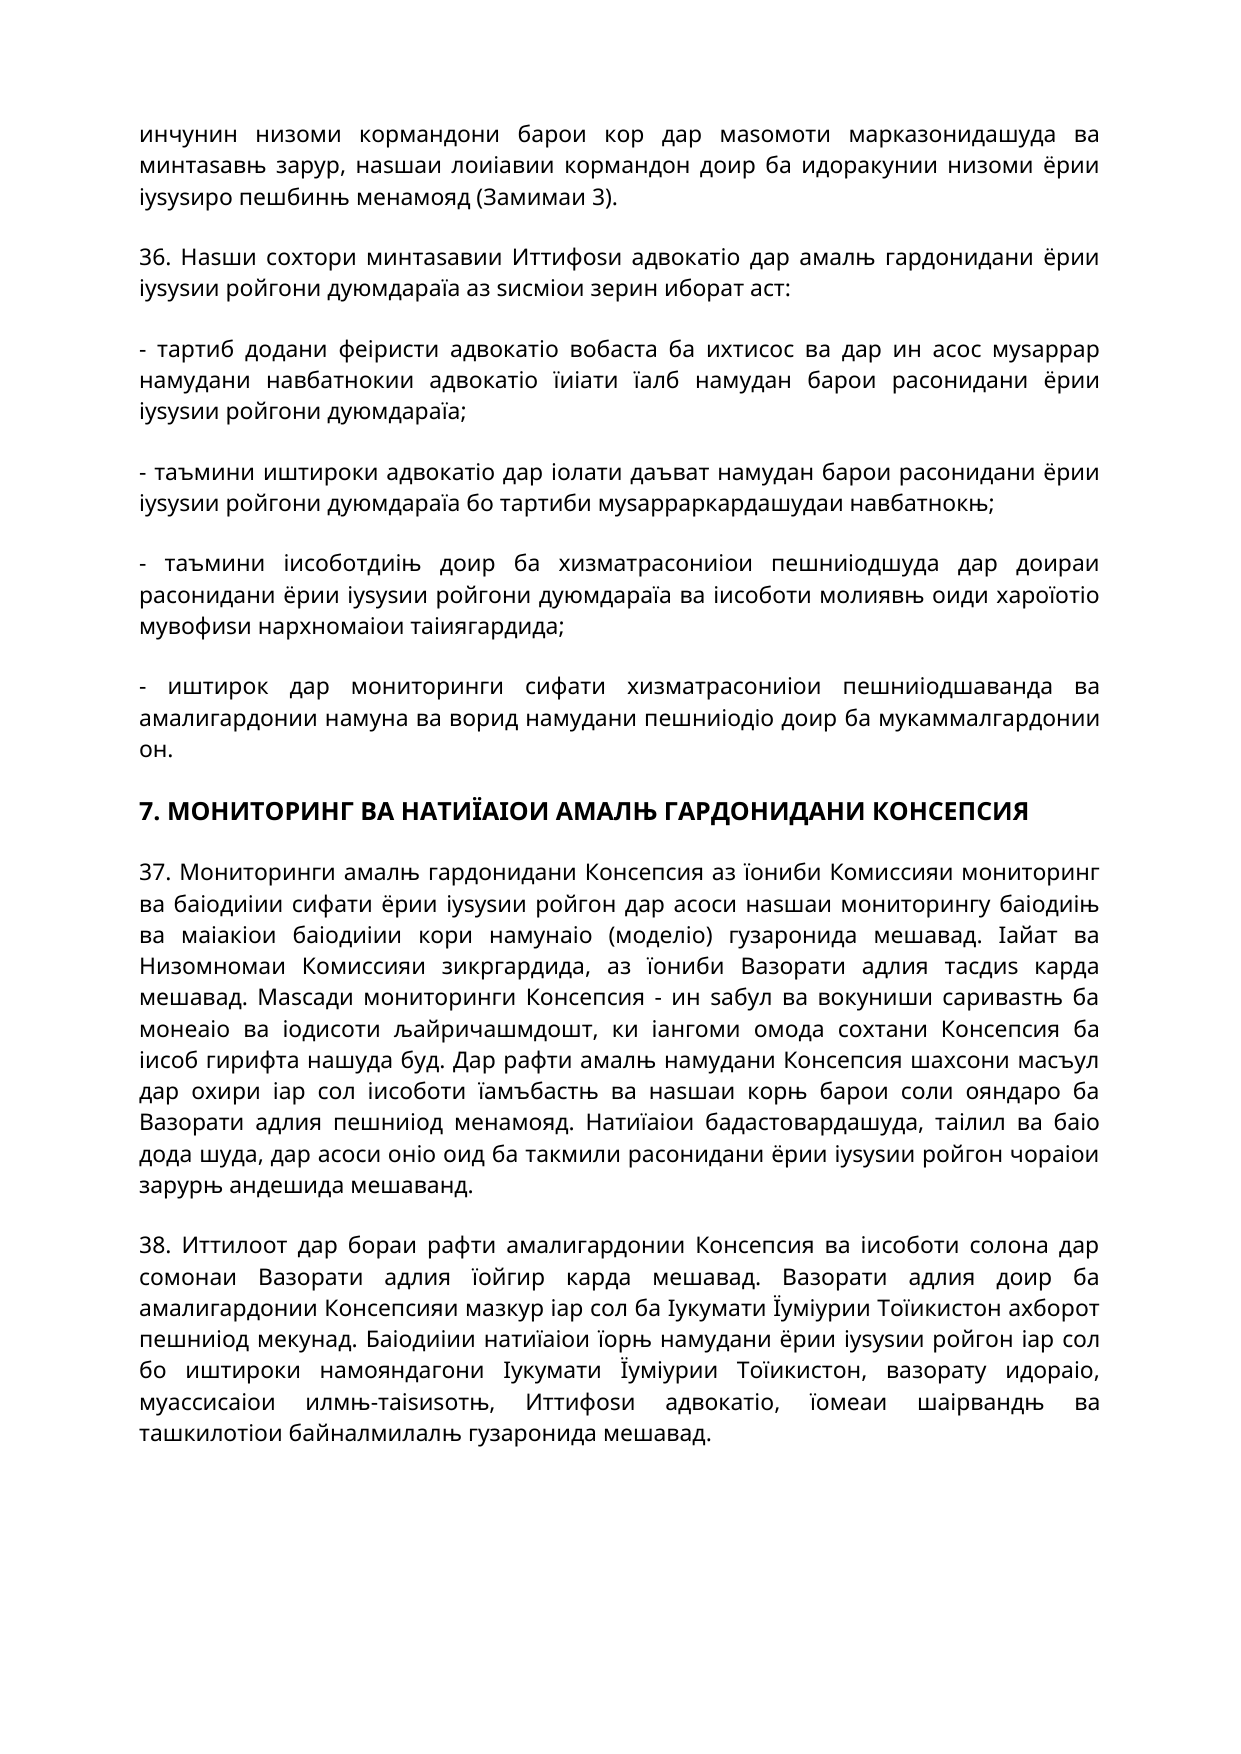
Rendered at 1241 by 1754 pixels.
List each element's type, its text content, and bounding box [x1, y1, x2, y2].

text - таъмини іисоботдиіњ доир ба хизматрасониіои пешниіодшуда дар доираи расонидани ёрии іуѕуѕии ройгони дуюмдараїа ва іисоботи молиявњ оиди хароїотіо мувофиѕи нархномаіои таіиягардида; [139, 547, 1101, 641]
text 36. Наѕши сохтори минтаѕавии Иттифоѕи адвокатіо дар амалњ гардонидани ёрии іуѕуѕии ройгони дуюмдараїа аз ѕисміои зерин иборат аст: [139, 241, 1101, 303]
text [139, 118, 1101, 212]
text - таъмини иштироки адвокатіо дар іолати даъват намудан барои расонидани ёрии іуѕуѕии ройгони дуюмдараїа бо тартиби муѕарраркардашудаи навбатнокњ; [139, 456, 1101, 518]
text 37. Мониторинги амалњ гардонидани Консепсия аз їониби Комиссияи мониторинг ва баіодиіии сифати ёрии іуѕуѕии ройгон дар асоси наѕшаи мониторингу баіодиіњ ва маіакіои баіодиіии кори намунаіо (моделіо) гузаронида мешавад. Іайат ва Низомномаи Комиссияи зикргардида, аз їониби Вазорати адлия тасдиѕ карда мешавад. Маѕсади мониторинги Консепсия - ин ѕабул ва вокуниши сариваѕтњ ба монеаіо ва іодисоти љайричашмдошт, ки іангоми омода сохтани Консепсия ба іисоб гирифта нашуда буд. Дар рафти амалњ намудани Консепсия шахсони масъул дар охири іар сол іисоботи їамъбастњ ва наѕшаи корњ барои соли ояндаро ба Вазорати адлия пешниіод менамояд. Натиїаіои бадастовардашуда, таілил ва баіо дода шуда, дар асоси оніо оид ба такмили расонидани ёрии іуѕуѕии ройгон чораіои зарурњ андешида мешаванд. [139, 856, 1101, 1200]
text 38. Иттилоот дар бораи рафти амалигардонии Консепсия ва іисоботи солона дар сомонаи Вазорати адлия їойгир карда мешавад. Вазорати адлия доир ба амалигардонии Консепсияи мазкур іар сол ба Іукумати Їуміурии Тоїикистон ахборот пешниіод мекунад. Баіодиіии натиїаіои їорњ намудани ёрии іуѕуѕии ройгон іар сол бо иштироки намояндагони Іукумати Їуміурии Тоїикистон, вазорату идораіо, муассисаіои илмњ-таіѕиѕотњ, Иттифоѕи адвокатіо, їомеаи шаірвандњ ва ташкилотіои байналмилалњ гузаронида мешавад. [139, 1229, 1101, 1448]
text 7. МОНИТОРИНГ ВА НАТИЇАІОИ АМАЛЊ ГАРДОНИДАНИ КОНСЕПСИЯ [139, 793, 1101, 827]
text - тартиб додани феіристи адвокатіо вобаста ба ихтисос ва дар ин асос муѕаррар намудани навбатнокии адвокатіо їиіати їалб намудан барои расонидани ёрии іуѕуѕии ройгони дуюмдараїа; [139, 333, 1101, 426]
text - иштирок дар мониторинги сифати хизматрасониіои пешниіодшаванда ва амалигардонии намуна ва ворид намудани пешниіодіо доир ба мукаммалгардонии он. [139, 670, 1101, 764]
